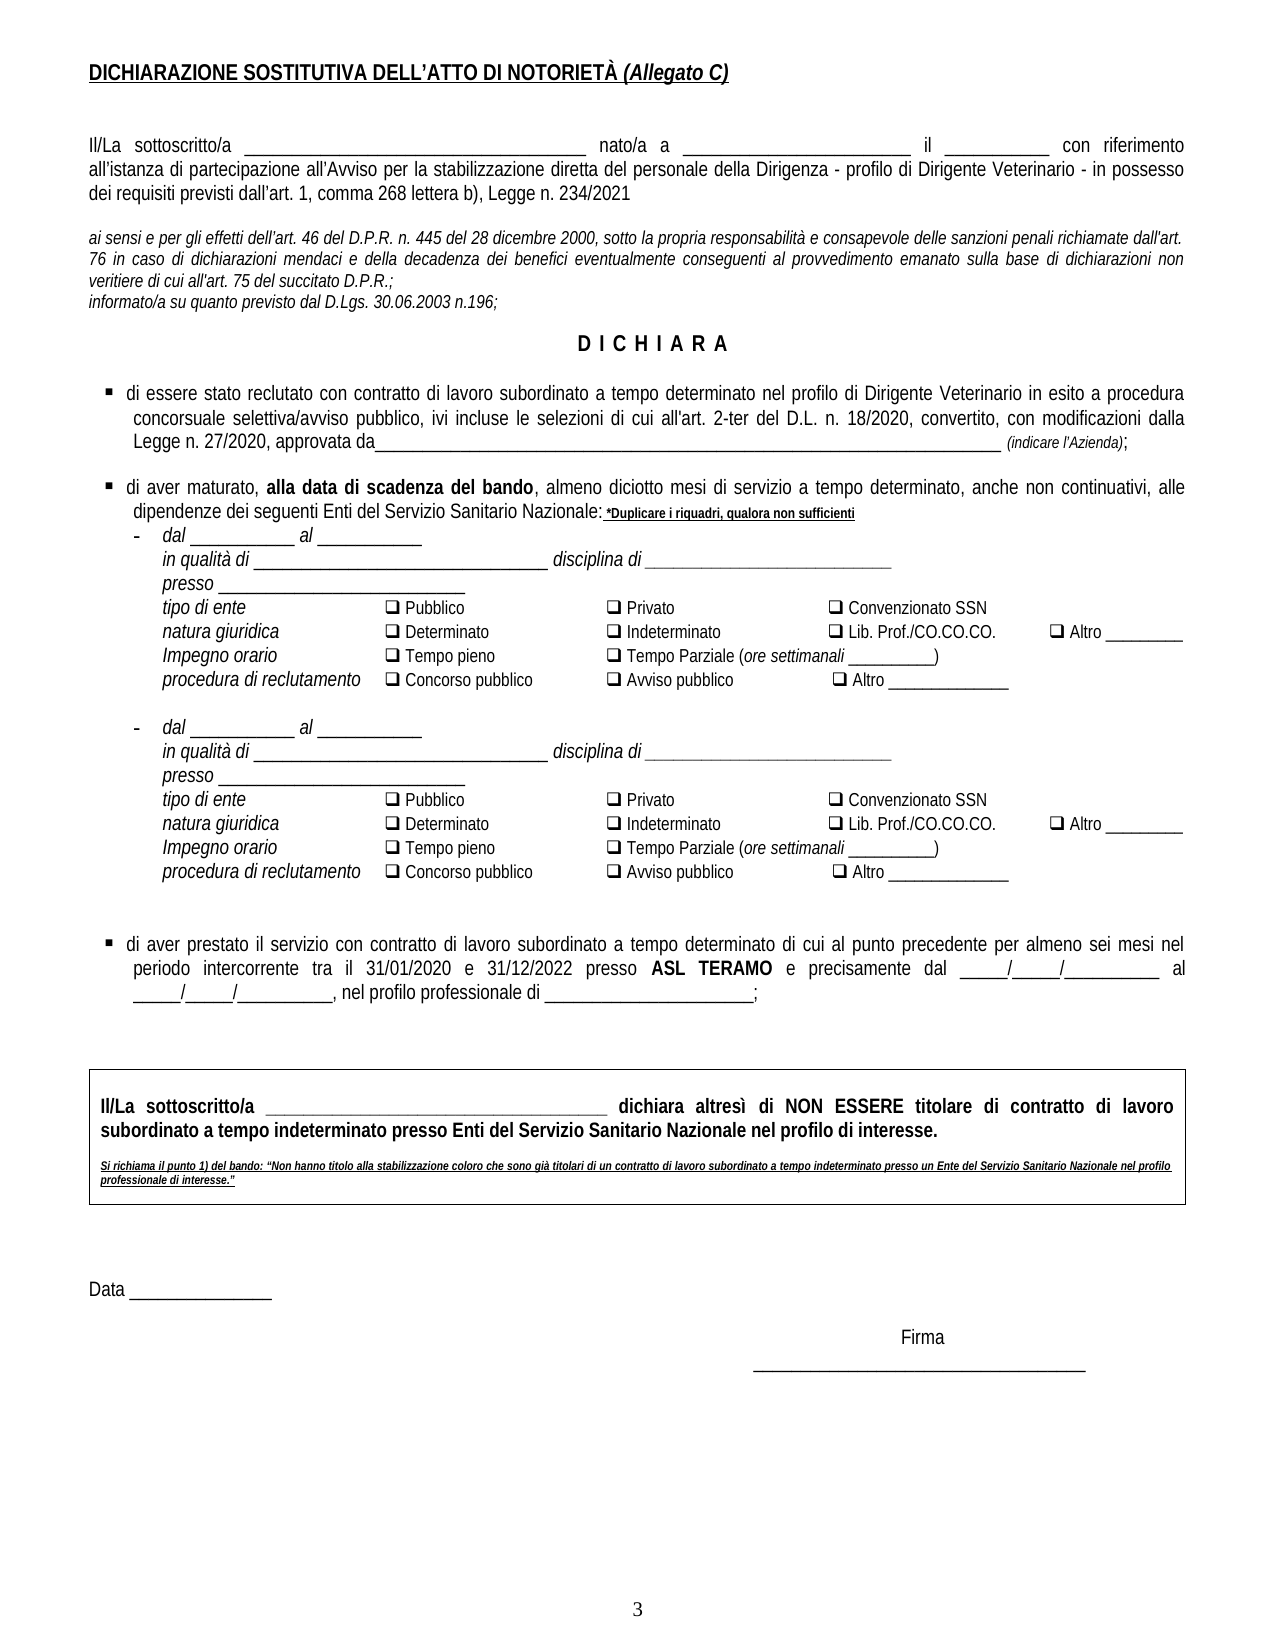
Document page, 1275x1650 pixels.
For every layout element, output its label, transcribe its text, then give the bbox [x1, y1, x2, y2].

text informato/a su quanto previsto dal D.Lgs. 30.06.2003 n.196; [89, 291, 1186, 313]
text DICHIARA [118, 330, 1186, 356]
list di aver maturato, alla data di scadenza del bando, almeno diciotto mesi di servizio a tempo determinato, anche non continuativi, alle dipendenze dei seguenti Enti del Servizio Sanitario Nazionale: *Duplicare i riquadri, qualora non sufficienti [103, 475, 1186, 523]
text tipo di ente Pubblico Privato Convenzionato SSN [162, 595, 1186, 619]
text procedura di reclutamento Concorso pubblico Avviso pubblico Altro ______________ [162, 667, 1186, 691]
list dal ___________ al ___________ [133, 523, 1186, 547]
text natura giuridica Determinato Indeterminato Lib. Prof./CO.CO.CO. Altro _________ [162, 811, 1186, 835]
list di essere stato reclutato con contratto di lavoro subordinato a tempo determinato nel profilo di Dirigente Veterinario in esito a procedura concorsuale selettiva/avviso pubblico, ivi incluse le selezioni di cui all'art. 2-ter del D.L. n. 18/2020, convertito, con modificazioni dalla Legge n. 27/2020, approvata da__________________________________________________________________ (indicare l’Azienda); [103, 381, 1186, 453]
text presso __________________________ [162, 571, 1186, 595]
text tipo di ente Pubblico Privato Convenzionato SSN [162, 787, 1186, 811]
text Impegno orario Tempo pieno Tempo Parziale (ore settimanali __________) [162, 835, 1186, 859]
text presso __________________________ [162, 763, 1186, 787]
text ai sensi e per gli effetti dell’art. 46 del D.P.R. n. 445 del 28 dicembre 2000, sotto la propria responsabilità e consapevole delle sanzioni penali richiamate dall'art. caso di dichiarazioni mendaci e della decadenza dei benefici eventualmente conseguenti al provvedimento emanato sulla base di dichiarazioni non veritiere di cui all'art. 75 del succitato D.P.R.; [89, 227, 1186, 291]
text Il/La sottoscritto/a ____________________________________ nato/a a ________________________ il ___________ con riferimento all’istanza di partecipazione all’Avviso per la stabilizzazione diretta del personale della Dirigenza - profilo di Dirigente Veterinario - in possesso dei requisiti previsti dall’art. 1, comma 268 lettera b), Legge n. 234/2021 [89, 133, 1186, 205]
text Firma ___________________________________ [753, 1325, 1186, 1373]
list di aver prestato il servizio con contratto di lavoro subordinato a tempo determinato di cui al punto precedente per almeno sei mesi nel periodo intercorrente tra il 31/01/2020 e 31/12/2022 presso ASL TERAMO e precisamente dal _____/_____/__________ al _____/_____/__________, nel profilo professionale di ______________________; [103, 932, 1186, 1004]
text procedura di reclutamento Concorso pubblico Avviso pubblico Altro ______________ [162, 859, 1186, 883]
text in qualità di _______________________________ disciplina di __________________________ [162, 547, 1186, 571]
text DICHIARAZIONE SOSTITUTIVA DELL’ATTO DI NOTORIETÀ (Allegato C) [89, 59, 1184, 85]
text in qualità di _______________________________ disciplina di __________________________ [162, 739, 1186, 763]
text Impegno orario Tempo pieno Tempo Parziale (ore settimanali __________) [162, 643, 1186, 667]
table_header Il/La sottoscritto/a ____________________________________ dichiara altresì di NON ESSERE titolare di contratto di lavoro subordinato a tempo indeterminato presso Enti del Servizio Sanitario Nazionale nel profilo di interesse. Si richiama il punto 1) del bando: “Non hanno titolo alla stabilizzazione coloro che sono già titolari di un contratto di lavoro subordinato a tempo indeterminato presso un Ente del Servizio Sanitario Nazionale nel profilo professionale di interesse.” [90, 1070, 1185, 1204]
text Data _______________ [89, 1277, 1186, 1301]
list dal ___________ al ___________ [133, 715, 1186, 739]
text natura giuridica Determinato Indeterminato Lib. Prof./CO.CO.CO. Altro _________ [162, 619, 1186, 643]
